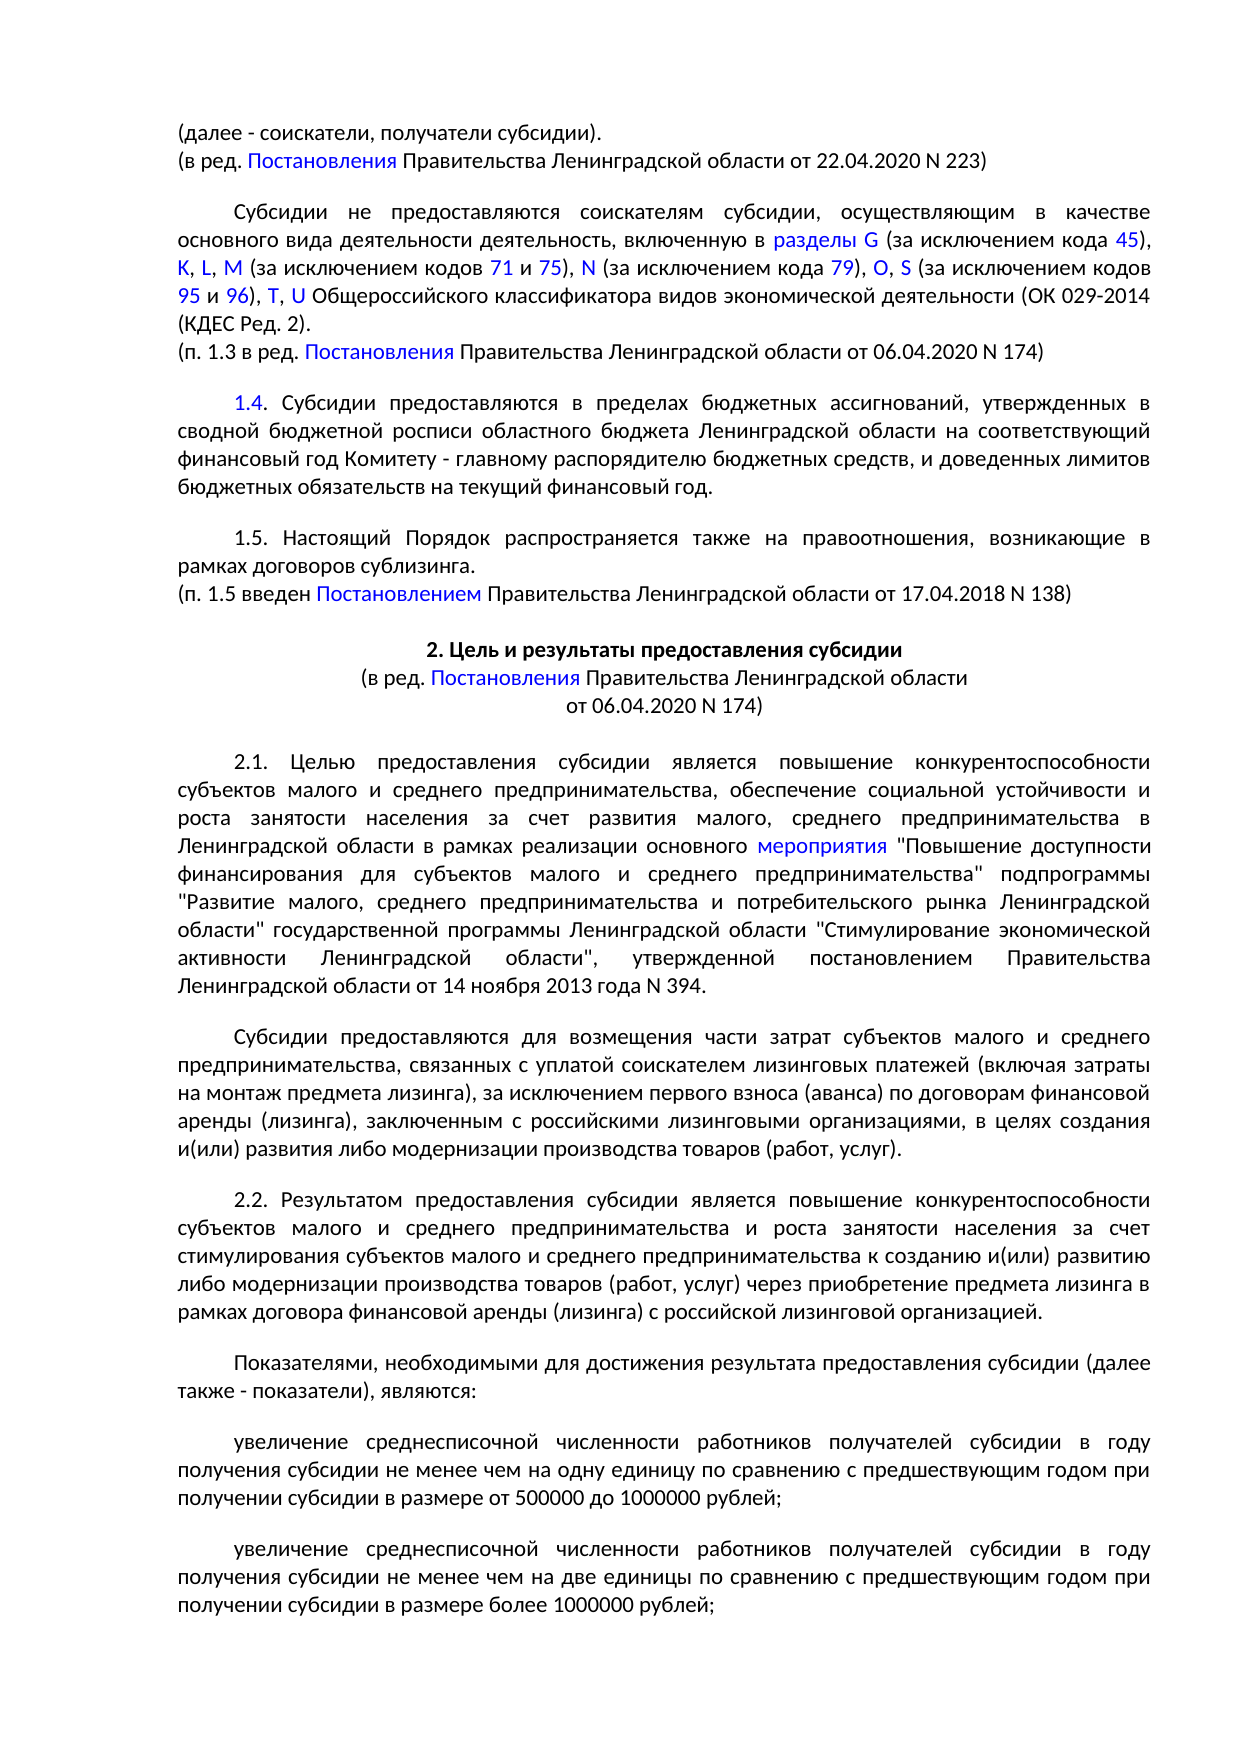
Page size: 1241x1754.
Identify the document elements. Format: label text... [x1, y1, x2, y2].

title 2. Цель и результаты предоставления субсидии [177, 635, 1152, 663]
text (в ред. Постановления Правительства Ленинградской области [177, 663, 1152, 691]
text увеличение среднесписочной численности работников получателей субсидии в году получения субсидии не менее чем на одну единицу по сравнению с предшествующим годом при получении субсидии в размере от 500000 до 1000000 рублей; [177, 1427, 1152, 1511]
text (п. 1.3 в ред. Постановления Правительства Ленинградской области от 06.04.2020 N 174) [177, 337, 1152, 365]
text (п. 1.5 введен Постановлением Правительства Ленинградской области от 17.04.2018 N 138) [177, 579, 1152, 607]
text Субсидии предоставляются для возмещения части затрат субъектов малого и среднего предпринимательства, связанных с уплатой соискателем лизинговых платежей (включая затраты на монтаж предмета лизинга), за исключением первого взноса (аванса) по договорам финансовой аренды (лизинга), заключенным с российскими лизинговыми организациями, в целях создания и(или) развития либо модернизации производства товаров (работ, услуг). [177, 1022, 1152, 1162]
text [177, 118, 1152, 146]
text 2.2. Результатом предоставления субсидии является повышение конкурентоспособности субъектов малого и среднего предпринимательства и роста занятости населения за счет стимулирования субъектов малого и среднего предпринимательства к созданию и(или) развитию либо модернизации производства товаров (работ, услуг) через приобретение предмета лизинга в рамках договора финансовой аренды (лизинга) с российской лизинговой организацией. [177, 1185, 1152, 1326]
text 1.5. Настоящий Порядок распространяется также на правоотношения, возникающие в рамках договоров сублизинга. [177, 523, 1152, 579]
text (в ред. Постановления Правительства Ленинградской области от 22.04.2020 N 223) [177, 146, 1152, 174]
text 2.1. Целью предоставления субсидии является повышение конкурентоспособности субъектов малого и среднего предпринимательства, обеспечение социальной устойчивости и роста занятости населения за счет развития малого, среднего предпринимательства в Ленинградской области в рамках реализации основного мероприятия "Повышение доступности финансирования для субъектов малого и среднего предпринимательства" подпрограммы "Развитие малого, среднего предпринимательства и потребительского рынка Ленинградской области" государственной программы Ленинградской области "Стимулирование экономической активности Ленинградской области", утвержденной постановлением Правительства Ленинградской области от 14 ноября 2013 года N 394. [177, 747, 1152, 999]
text от 06.04.2020 N 174) [177, 691, 1152, 719]
text Субсидии не предоставляются соискателям субсидии, осуществляющим в качестве основного вида деятельности деятельность, включенную в разделы G (за исключением кода 45), K, L, M (за исключением кодов 71 и 75), N (за исключением кода 79), O, S (за исключением кодов 95 и 96), T, U Общероссийского классификатора видов экономической деятельности (ОК 029-2014 (КДЕС Ред. 2). [177, 197, 1152, 337]
text Показателями, необходимыми для достижения результата предоставления субсидии (далее также - показатели), являются: [177, 1348, 1152, 1404]
text увеличение среднесписочной численности работников получателей субсидии в году получения субсидии не менее чем на две единицы по сравнению с предшествующим годом при получении субсидии в размере более 1000000 рублей; [177, 1534, 1152, 1618]
text 1.4. Субсидии предоставляются в пределах бюджетных ассигнований, утвержденных в сводной бюджетной росписи областного бюджета Ленинградской области на соответствующий финансовый год Комитету - главному распорядителю бюджетных средств, и доведенных лимитов бюджетных обязательств на текущий финансовый год. [177, 388, 1152, 500]
